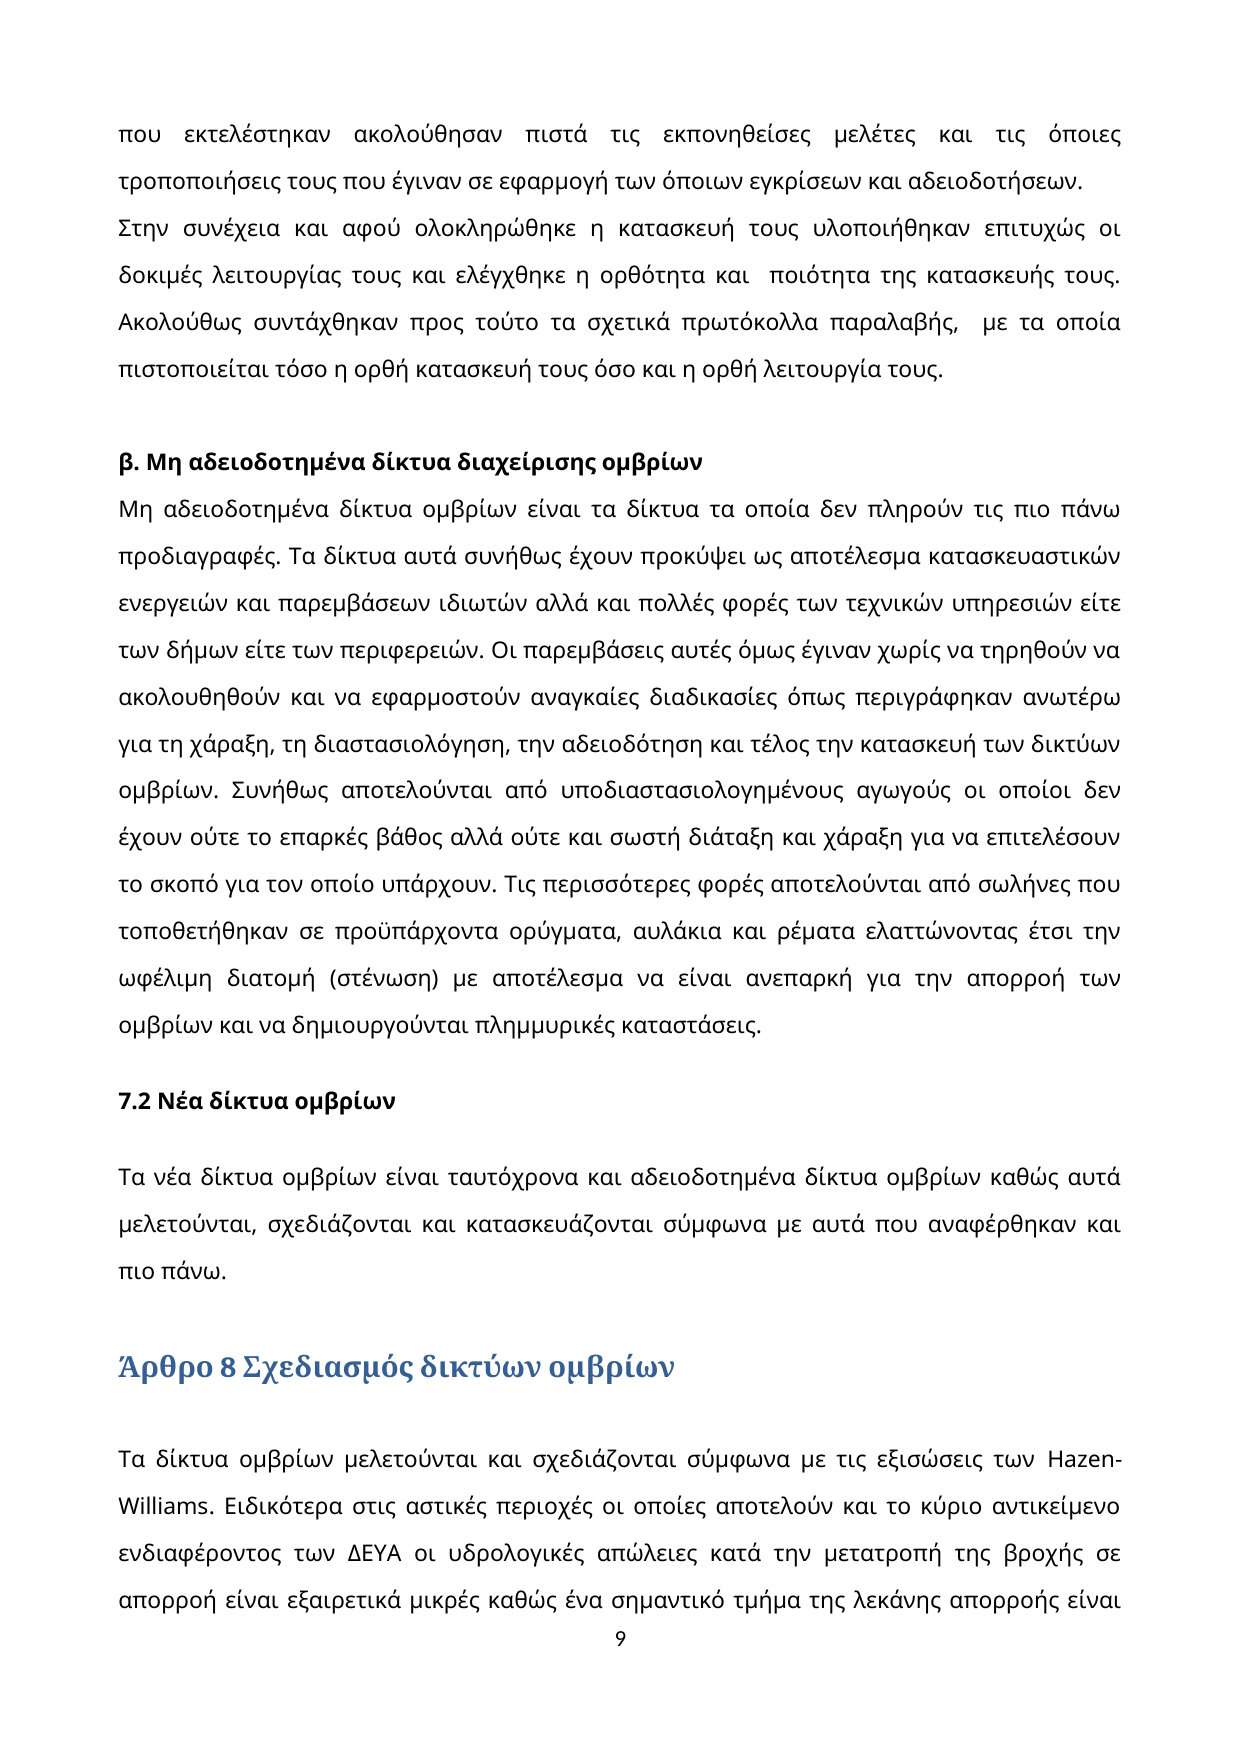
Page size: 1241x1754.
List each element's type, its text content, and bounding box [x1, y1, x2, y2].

text Μη αδειοδοτημένα δίκτυα ομβρίων είναι τα δίκτυα τα οποία δεν πληρούν τις πιο πάνω προδιαγραφές. Τα δίκτυα αυτά συνήθως έχουν προκύψει ως αποτέλεσμα κατασκευαστικών ενεργειών και παρεμβάσεων ιδιωτών αλλά και πολλές φορές των τεχνικών υπηρεσιών είτε των δήμων είτε των περιφερειών. Οι παρεμβάσεις αυτές όμως έγιναν χωρίς να τηρηθούν να ακολουθηθούν και να εφαρμοστούν αναγκαίες διαδικασίες όπως περιγράφηκαν ανωτέρω για τη χάραξη, τη διαστασιολόγηση, την αδειοδότηση και τέλος την κατασκευή των δικτύων ομβρίων. Συνήθως αποτελούνται από υποδιαστασιολογημένους αγωγούς οι οποίοι δεν έχουν ούτε το επαρκές βάθος αλλά ούτε και σωστή διάταξη και χάραξη για να επιτελέσουν το σκοπό για τον οποίο υπάρχουν. Τις περισσότερες φορές αποτελούνται από σωλήνες που τοποθετήθηκαν σε προϋπάρχοντα ορύγματα, αυλάκια και ρέματα ελαττώνοντας έτσι την ωφέλιμη διατομή (στένωση) με αποτέλεσμα να είναι ανεπαρκή για την απορροή των ομβρίων και να δημιουργούνται πλημμυρικές καταστάσεις. [118, 493, 1122, 1040]
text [118, 118, 1122, 196]
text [118, 1443, 1122, 1615]
text Τα νέα δίκτυα ομβρίων είναι ταυτόχρονα και αδειοδοτημένα δίκτυα ομβρίων καθώς αυτά μελετούνται, σχεδιάζονται και κατασκευάζονται σύμφωνα με αυτά που αναφέρθηκαν και πιο πάνω. [118, 1161, 1122, 1286]
subtitle 7.2 Νέα δίκτυα ομβρίων [118, 1085, 1122, 1116]
subtitle Άρθρο 8 Σχεδιασμός δικτύων ομβρίων [118, 1351, 1122, 1385]
text β. Μη αδειοδοτημένα δίκτυα διαχείρισης ομβρίων [118, 446, 1122, 477]
text Στην συνέχεια και αφού ολοκληρώθηκε η κατασκευή τους υλοποιήθηκαν επιτυχώς οι δοκιμές λειτουργίας τους και ελέγχθηκε η ορθότητα και ποιότητα της κατασκευής τους. Ακολούθως συντάχθηκαν προς τούτο τα σχετικά πρωτόκολλα παραλαβής, με τα οποία πιστοποιείται τόσο η ορθή κατασκευή τους όσο και η ορθή λειτουργία τους. [118, 212, 1122, 384]
